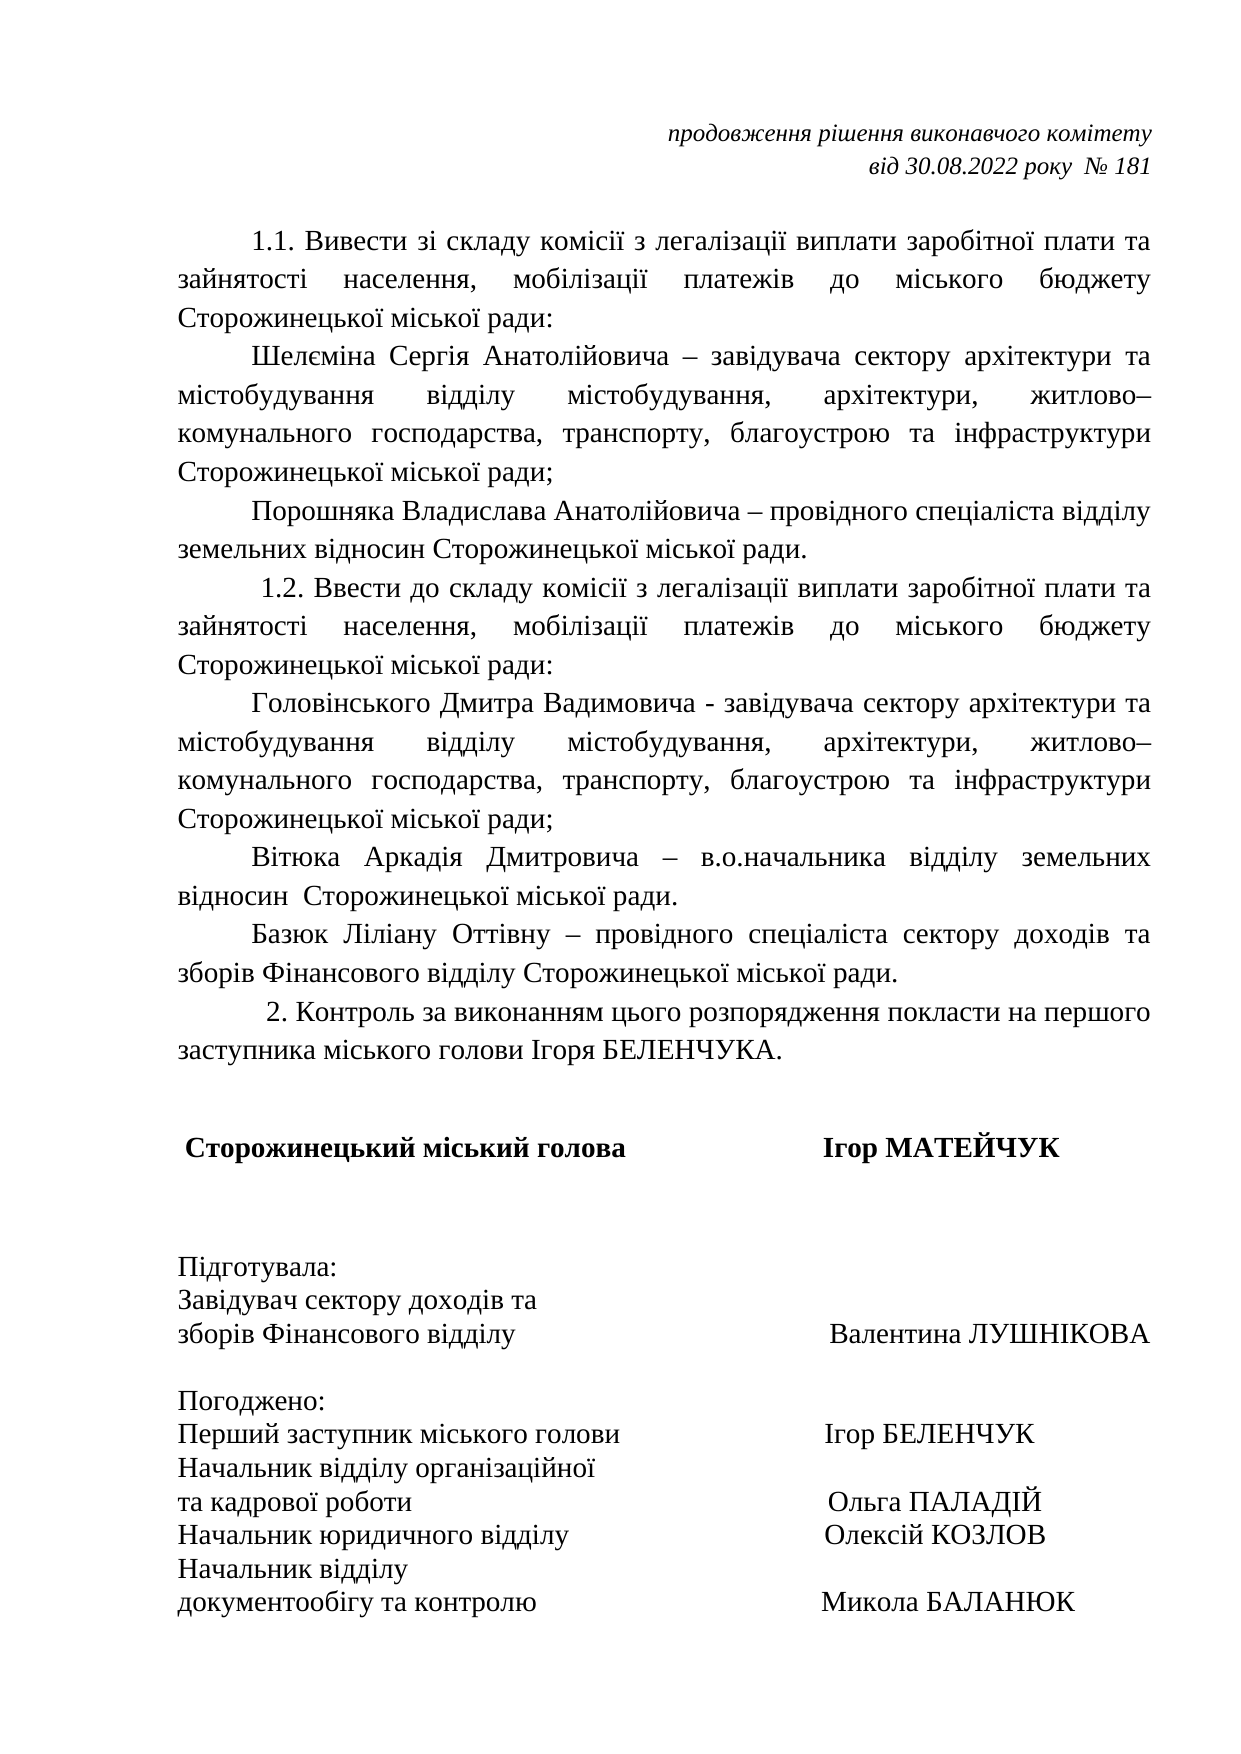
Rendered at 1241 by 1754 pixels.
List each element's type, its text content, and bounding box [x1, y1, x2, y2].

text 1.2. Ввести до складу комісії з легалізації виплати заробітної плати та зайнятості населення, мобілізації платежів до міського бюджету Сторожинецької міської ради: [177, 570, 1152, 680]
text 2. Контроль за виконанням цього розпорядження покласти на першого заступника міського голови Ігоря БЕЛЕНЧУКА. [177, 994, 1152, 1066]
text Шелєміна Сергія Анатолійовича – завідувача сектору архітектури та містобудування відділу містобудування, архітектури, житлово– комунального господарства, транспорту, благоустрою та інфраструктури Сторожинецької міської ради; [177, 338, 1152, 488]
text Начальник юридичного відділу Олексій КОЗЛОВ [177, 1517, 1152, 1551]
text Завідувач сектору доходів та [177, 1282, 1152, 1316]
text Начальник відділу організаційної [177, 1450, 1152, 1484]
text від 30.08.2022 року № 181 [177, 151, 1152, 180]
text Погоджено: [177, 1383, 1152, 1417]
text Перший заступник міського голови Ігор БЕЛЕНЧУК [177, 1417, 1152, 1450]
text 1.1. Вивести зі складу комісії з легалізації виплати заробітної плати та зайнятості населення, мобілізації платежів до міського бюджету Сторожинецької міської ради: [177, 223, 1152, 333]
text зборів Фінансового відділу Валентина ЛУШНІКОВА [177, 1316, 1152, 1349]
text та кадрової роботи Ольга ПАЛАДІЙ [177, 1484, 1152, 1517]
text Сторожинецький міський голова Ігор МАТЕЙЧУК [177, 1130, 1152, 1164]
text продовження рішення виконавчого комітету [177, 118, 1152, 147]
text Начальник відділу [177, 1551, 1152, 1584]
text Підготувала: [177, 1249, 1152, 1282]
text Базюк Ліліану Оттівну – провідного спеціаліста сектору доходів та зборів Фінансового відділу Сторожинецької міської ради. [177, 917, 1152, 989]
text Порошняка Владислава Анатолійовича – провідного спеціаліста відділу земельних відносин Сторожинецької міської ради. [177, 493, 1152, 565]
text Вітюка Аркадія Дмитровича – в.о.начальника відділу земельних відносин Сторожинецької міської ради. [177, 839, 1152, 912]
text документообігу та контролю Микола БАЛАНЮК [177, 1584, 1152, 1618]
text Головінського Дмитра Вадимовича - завідувача сектору архітектури та містобудування відділу містобудування, архітектури, житлово– комунального господарства, транспорту, благоустрою та інфраструктури Сторожинецької міської ради; [177, 685, 1152, 834]
